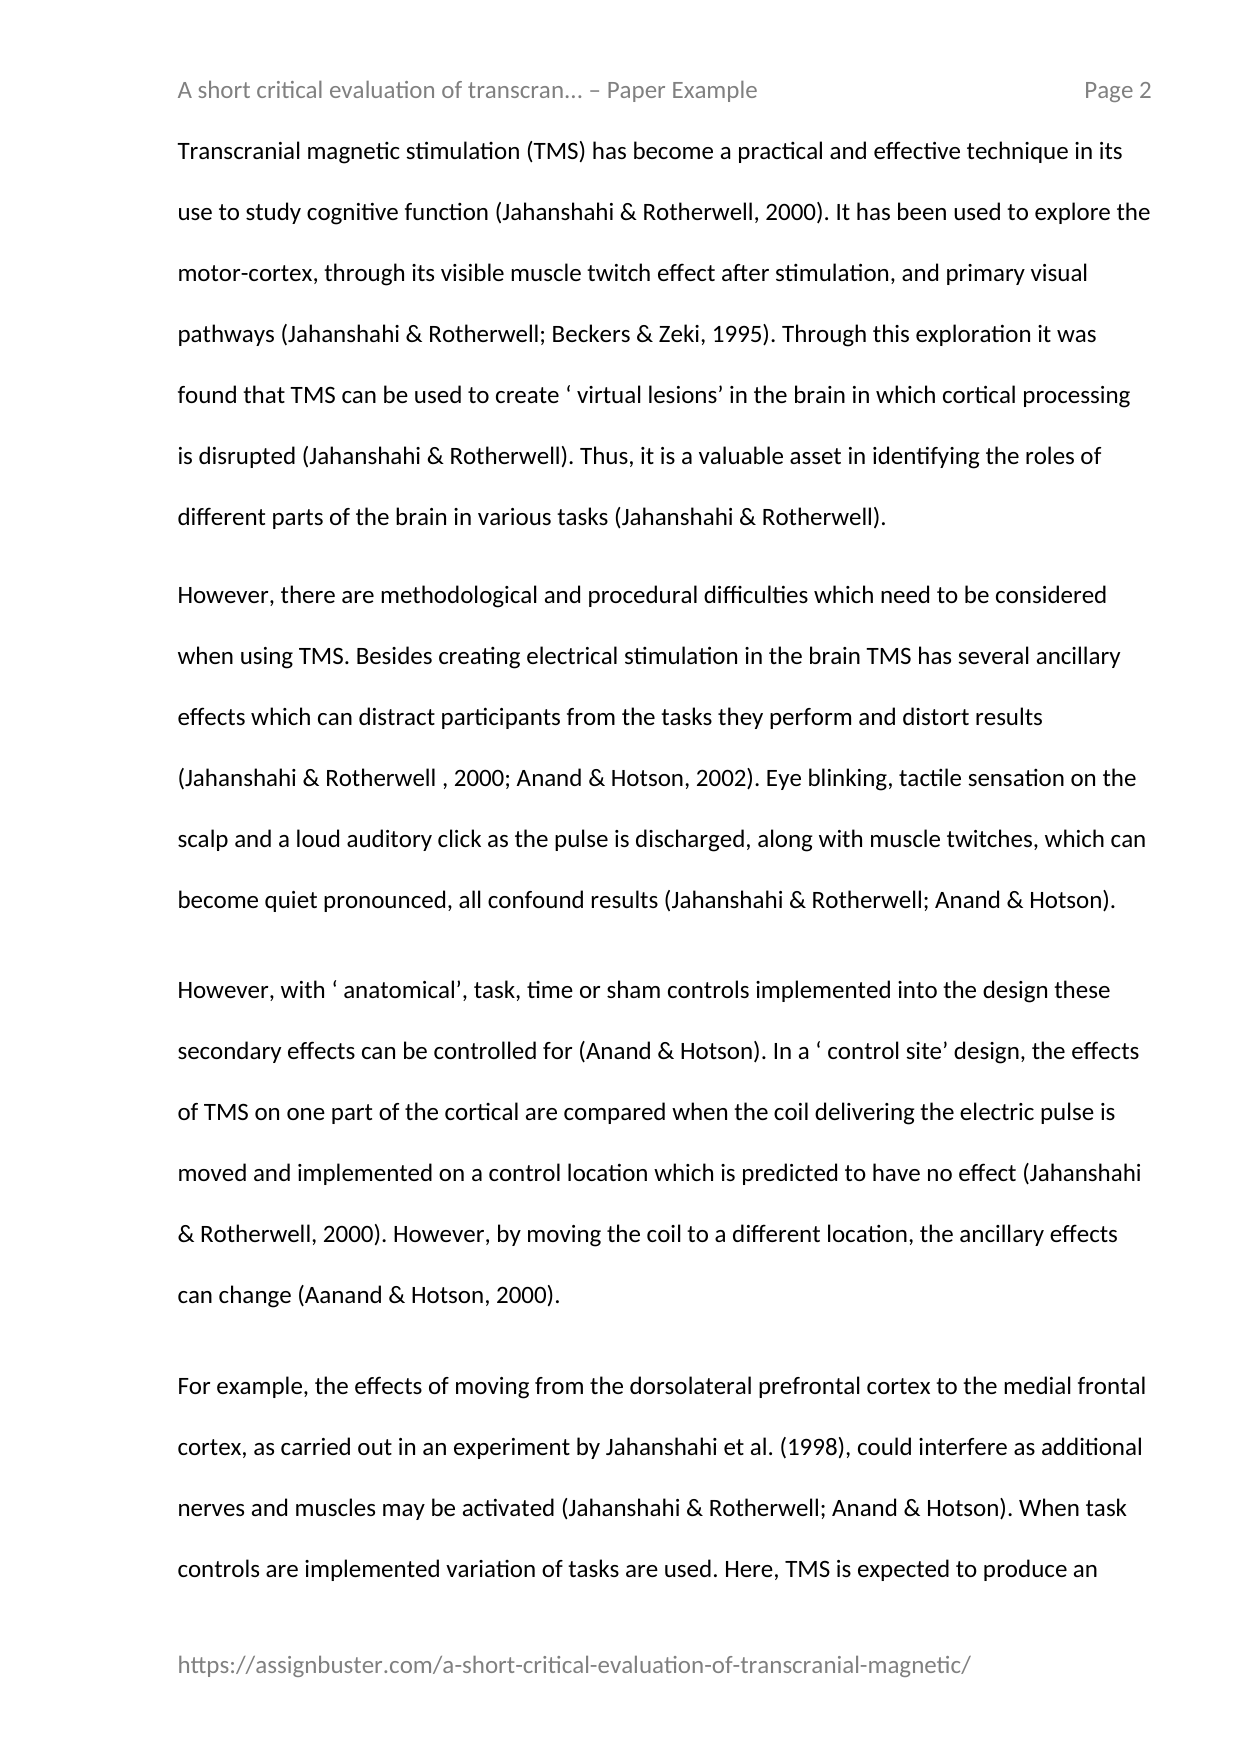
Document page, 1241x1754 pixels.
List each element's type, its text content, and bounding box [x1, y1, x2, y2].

text However, with ‘ anatomical’, task, time or sham controls implemented into the design these secondary effects can be controlled for (Anand & Hotson). In a ‘ control site’ design, the effects of TMS on one part of the cortical are compared when the coil delivering the electric pulse is moved and implemented on a control location which is predicted to have no effect (Jahanshahi & Rotherwell, 2000). However, by moving the coil to a different location, the ancillary effects can change (Aanand & Hotson, 2000). [177, 974, 1152, 1310]
text Transcranial magnetic stimulation (TMS) has become a practical and effective technique in its use to study cognitive function (Jahanshahi & Rotherwell, 2000). It has been used to explore the motor-cortex, through its visible muscle twitch effect after stimulation, and primary visual pathways (Jahanshahi & Rotherwell; Beckers & Zeki, 1995). Through this exploration it was found that TMS can be used to create ‘ virtual lesions’ in the brain in which cortical processing is disrupted (Jahanshahi & Rotherwell). Thus, it is a valuable asset in identifying the roles of different parts of the brain in various tasks (Jahanshahi & Rotherwell). [177, 135, 1152, 532]
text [177, 1370, 1152, 1584]
text However, there are methodological and procedural difficulties which need to be considered when using TMS. Besides creating electrical stimulation in the brain TMS has several ancillary effects which can distract participants from the tasks they perform and distort results (Jahanshahi & Rotherwell , 2000; Anand & Hotson, 2002). Eye blinking, tactile sensation on the scalp and a loud auditory click as the pulse is discharged, along with muscle twitches, which can become quiet pronounced, all confound results (Jahanshahi & Rotherwell; Anand & Hotson). [177, 579, 1152, 914]
